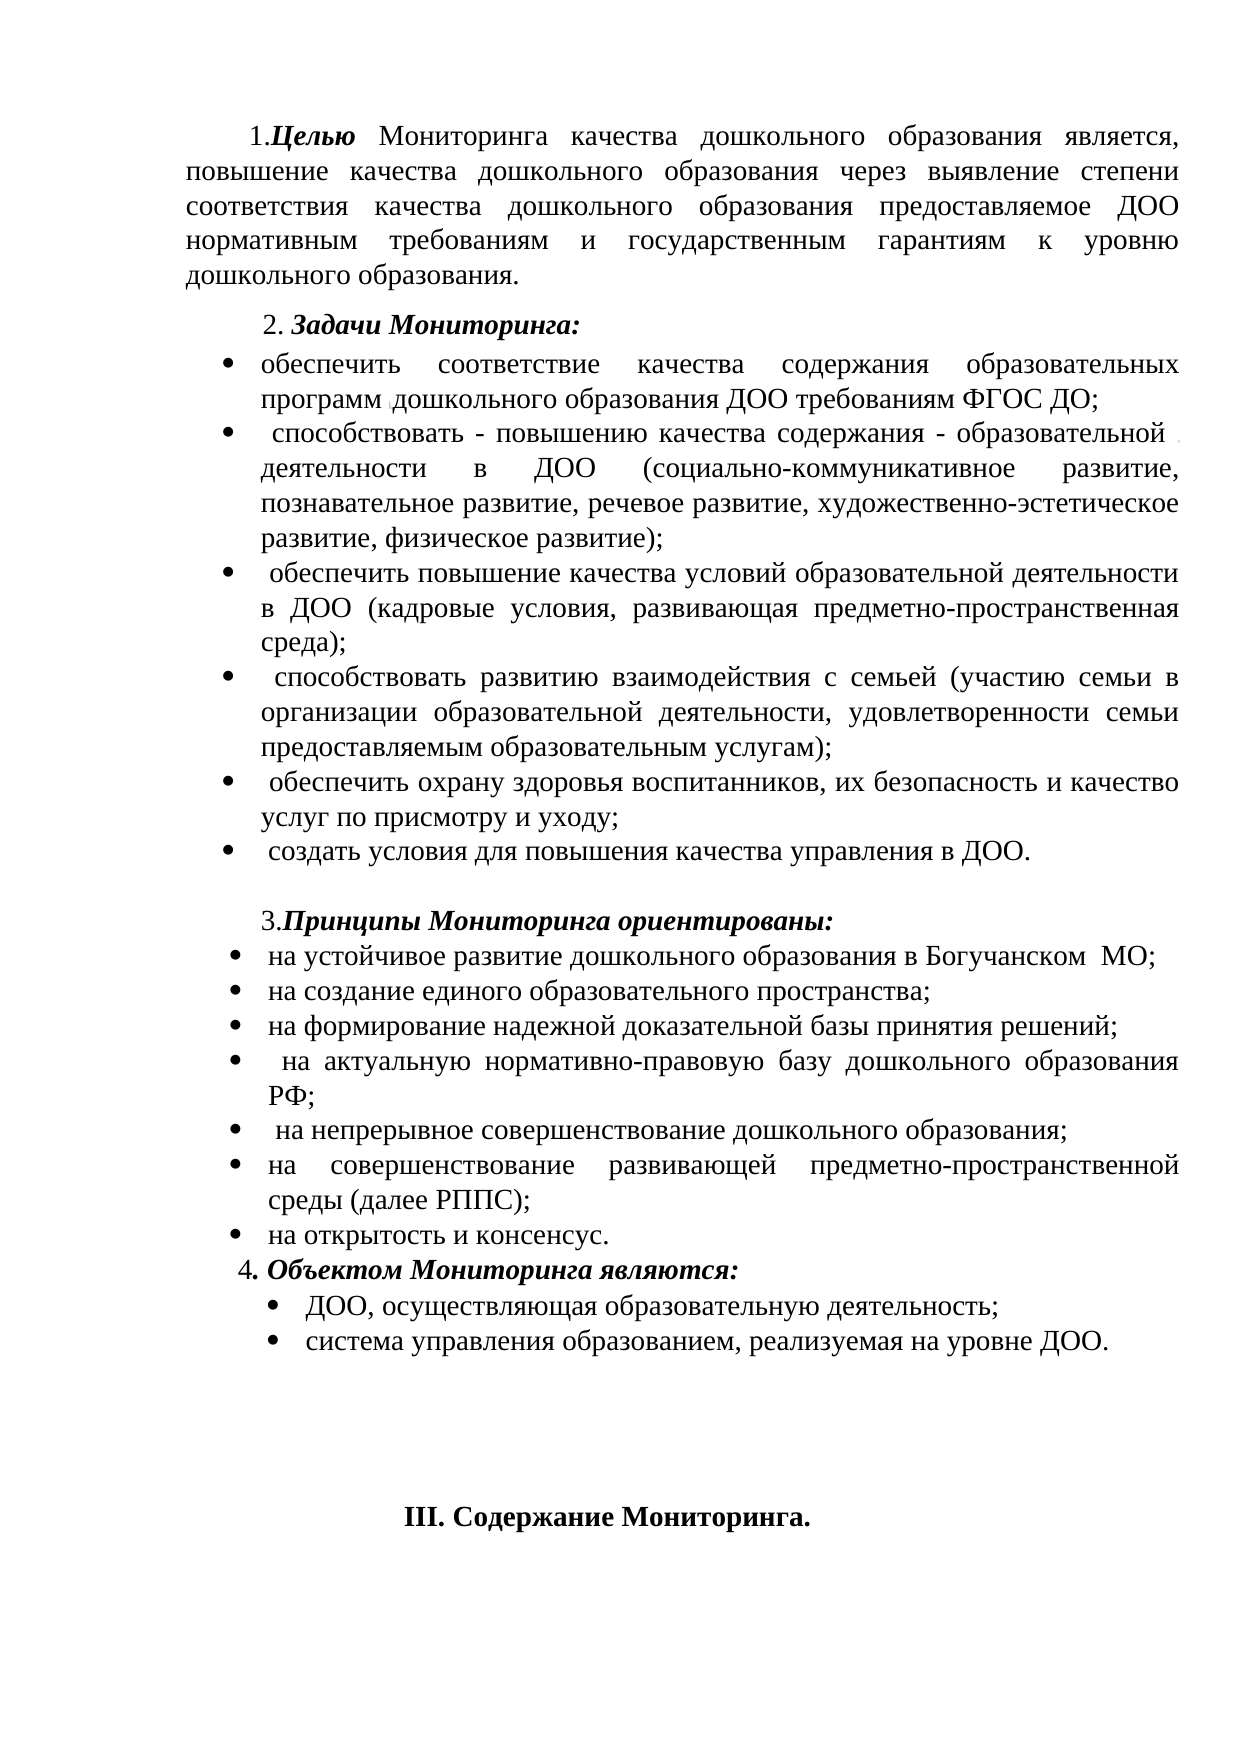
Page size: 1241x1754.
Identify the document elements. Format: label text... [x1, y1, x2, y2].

list на совершенствование развивающей предметно-пространственной среды (далее РППС); [230, 1147, 1180, 1216]
list на создание единого образовательного пространства; [230, 973, 1180, 1007]
list на устойчивое развитие дошкольного образования в Богучанском МО; [230, 938, 1180, 972]
list создать условия для повышения качества управления в ДОО. [223, 833, 1180, 867]
list система управления образованием, реализуемая на уровне ДОО. [268, 1323, 1180, 1356]
text III. Содержание Мониторинга. [177, 1499, 1180, 1533]
list обеспечить охрану здоровья воспитанников, их безопасность и качество услуг по присмотру и уходу; [223, 764, 1180, 832]
list ДОО, осуществляющая образовательную деятельность; [268, 1288, 1180, 1321]
list на актуальную нормативно-правовую базу дошкольного образования РФ; [230, 1043, 1180, 1111]
list 3.Принципы Мониторинга ориентированы: [261, 903, 1180, 937]
list обеспечить повышение качества условий образовательной деятельности в ДОО (кадровые условия, развивающая предметно-пространственная среда); [223, 555, 1180, 658]
text 4. Объектом Мониторинга являются: [230, 1252, 1180, 1286]
list обеспечить соответствие качества содержания образовательных программ дошкольного образования ДОО требованиям ФГОС ДО; [223, 346, 1180, 414]
list способствовать развитию взаимодействия с семьей (участию семьи в организации образовательной деятельности, удовлетворенности семьи предоставляемым образовательным услугам); [223, 659, 1180, 763]
list способствовать - повышению качества содержания - образовательной деятельности в ДОО (социально-коммуникативное развитие, познавательное развитие, речевое развитие, художественно-эстетическое развитие, физическое развитие); [223, 416, 1180, 554]
list на формирование надежной доказательной базы принятия решений; [230, 1008, 1180, 1041]
text 1.Целью Мониторинга качества дошкольного образования является, повышение качества дошкольного образования через выявление степени соответствия качества дошкольного образования предоставляемое ДОО нормативным требованиям и государственным гарантиям к уровню дошкольного образования. [186, 118, 1180, 291]
list на открытость и консенсус. [230, 1217, 1180, 1251]
list на непрерывное совершенствование дошкольного образования; [230, 1112, 1180, 1146]
text 2. Задачи Мониторинга: [233, 307, 1180, 341]
